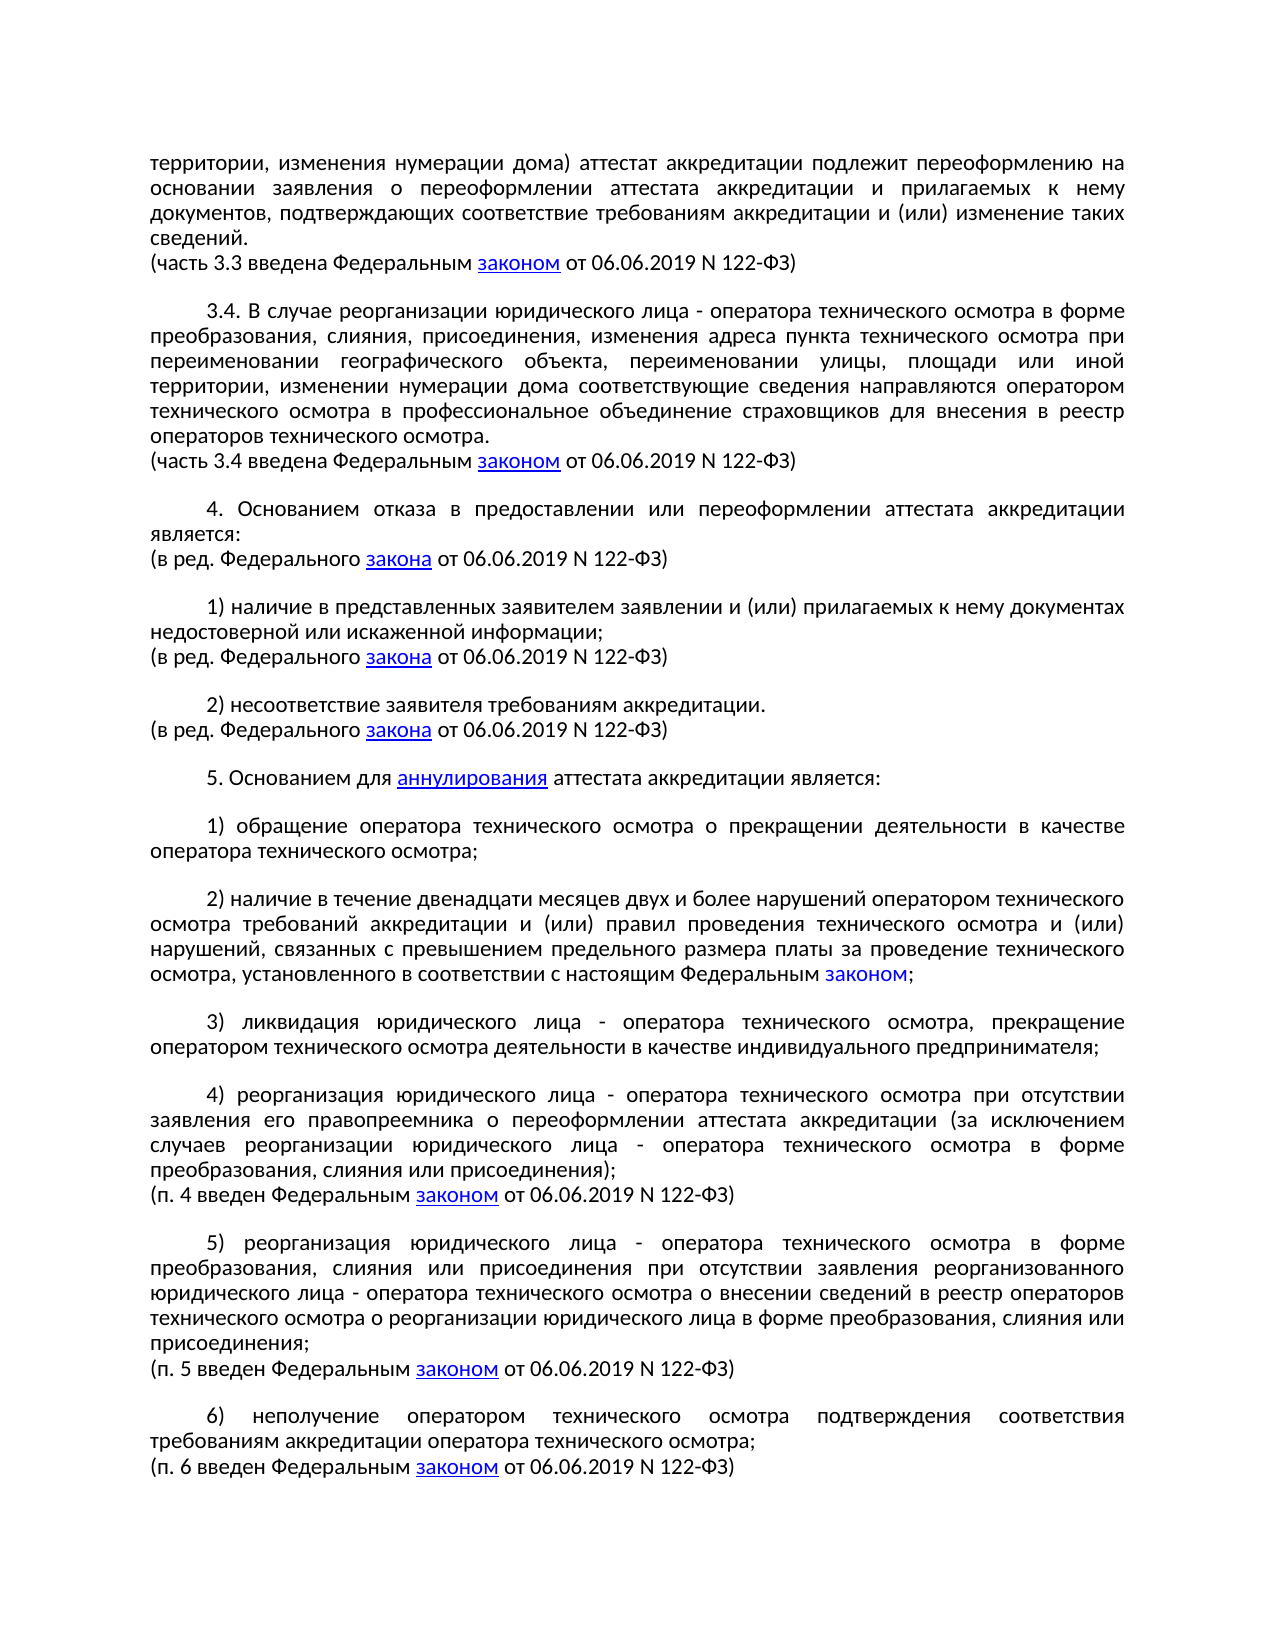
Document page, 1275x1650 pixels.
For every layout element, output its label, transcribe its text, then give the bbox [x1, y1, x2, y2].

text (часть 3.4 введена Федеральным законом от 06.06.2019 N 122-ФЗ) [150, 448, 1125, 473]
text (в ред. Федерального закона от 06.06.2019 N 122-ФЗ) [150, 644, 1125, 669]
text 2) несоответствие заявителя требованиям аккредитации. [150, 692, 1125, 717]
text (п. 4 введен Федеральным законом от 06.06.2019 N 122-ФЗ) [150, 1183, 1125, 1208]
text 6) неполучение оператором технического осмотра подтверждения соответствия требованиям аккредитации оператора технического осмотра; [150, 1404, 1125, 1454]
text (п. 6 введен Федеральным законом от 06.06.2019 N 122-ФЗ) [150, 1454, 1125, 1479]
text 3) ликвидация юридического лица - оператора технического осмотра, прекращение оператором технического осмотра деятельности в качестве индивидуального предпринимателя; [150, 1010, 1125, 1060]
text 4) реорганизация юридического лица - оператора технического осмотра при отсутствии заявления его правопреемника о переоформлении аттестата аккредитации (за исключением случаев реорганизации юридического лица - оператора технического осмотра в форме преобразования, слияния или присоединения); [150, 1083, 1125, 1183]
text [150, 150, 1125, 250]
text (часть 3.3 введена Федеральным законом от 06.06.2019 N 122-ФЗ) [150, 250, 1125, 275]
text (в ред. Федерального закона от 06.06.2019 N 122-ФЗ) [150, 718, 1125, 743]
text 1) наличие в представленных заявителем заявлении и (или) прилагаемых к нему документах недостоверной или искаженной информации; [150, 594, 1125, 644]
text 5) реорганизация юридического лица - оператора технического осмотра в форме преобразования, слияния или присоединения при отсутствии заявления реорганизованного юридического лица - оператора технического осмотра о внесении сведений в реестр операторов технического осмотра о реорганизации юридического лица в форме преобразования, слияния или присоединения; [150, 1231, 1125, 1356]
text 5. Основанием для аннулирования аттестата аккредитации является: [150, 766, 1125, 791]
text (в ред. Федерального закона от 06.06.2019 N 122-ФЗ) [150, 546, 1125, 571]
text 2) наличие в течение двенадцати месяцев двух и более нарушений оператором технического осмотра требований аккредитации и (или) правил проведения технического осмотра и (или) нарушений, связанных с превышением предельного размера платы за проведение технического осмотра, установленного в соответствии с настоящим Федеральным законом; [150, 887, 1125, 987]
text 4. Основанием отказа в предоставлении или переоформлении аттестата аккредитации является: [150, 496, 1125, 546]
text (п. 5 введен Федеральным законом от 06.06.2019 N 122-ФЗ) [150, 1356, 1125, 1381]
text 3.4. В случае реорганизации юридического лица - оператора технического осмотра в форме преобразования, слияния, присоединения, изменения адреса пункта технического осмотра при переименовании географического объекта, переименовании улицы, площади или иной территории, изменении нумерации дома соответствующие сведения направляются оператором технического осмотра в профессиональное объединение страховщиков для внесения в реестр операторов технического осмотра. [150, 298, 1125, 448]
text 1) обращение оператора технического осмотра о прекращении деятельности в качестве оператора технического осмотра; [150, 814, 1125, 864]
